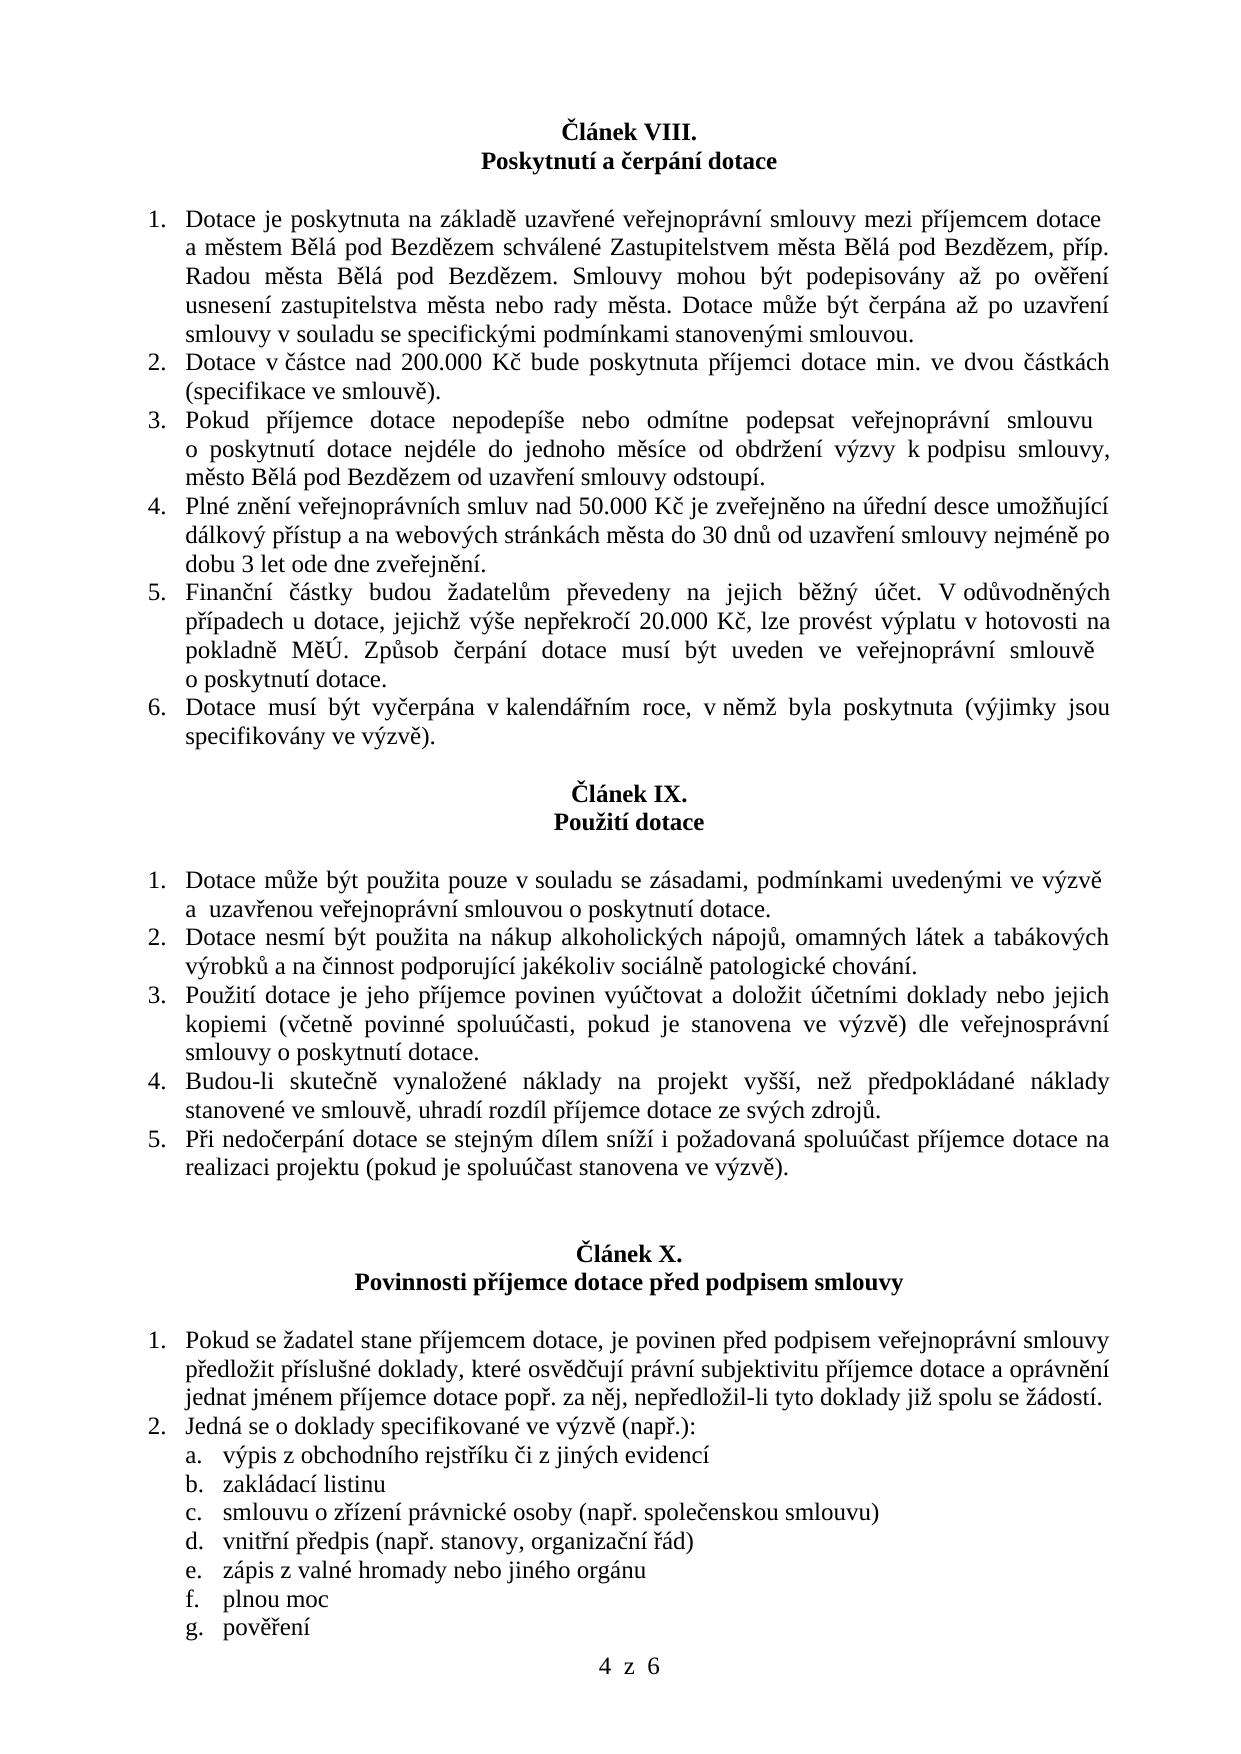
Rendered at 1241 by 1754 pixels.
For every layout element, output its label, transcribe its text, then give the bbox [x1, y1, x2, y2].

list Dotace v částce nad 200.000 Kč bude poskytnuta příjemci dotace min. ve dvou částkách (specifikace ve smlouvě). [148, 347, 1110, 405]
list vnitřní předpis (např. stanovy, organizační řád) [185, 1526, 1110, 1555]
list Jedná se o doklady specifikované ve výzvě (např.): [148, 1411, 1110, 1440]
list Dotace je poskytnuta na základě uzavřené veřejnoprávní smlouvy mezi příjemcem dotace a městem Bělá pod Bezdězem schválené Zastupitelstvem města Bělá pod Bezdězem, příp. Radou města Bělá pod Bezdězem. Smlouvy mohou být podepisovány až po ověření usnesení zastupitelstva města nebo rady města. Dotace může být čerpána až po uzavření smlouvy v souladu se specifickými podmínkami stanovenými smlouvou. [148, 204, 1110, 347]
text Poskytnutí a čerpání dotace [148, 146, 1110, 175]
text Článek X. [148, 1239, 1110, 1267]
list zápis z valné hromady nebo jiného orgánu [185, 1555, 1110, 1584]
list Dotace musí být vyčerpána v kalendářním roce, v němž byla poskytnuta (výjimky jsou specifikovány ve výzvě). [148, 692, 1110, 750]
list pověření [185, 1612, 1110, 1641]
list Použití dotace je jeho příjemce povinen vyúčtovat a doložit účetními doklady nebo jejich kopiemi (včetně povinné spoluúčasti, pokud je stanovena ve výzvě) dle veřejnosprávní smlouvy o poskytnutí dotace. [148, 980, 1110, 1066]
text Článek VIII. [148, 117, 1110, 146]
list Dotace nesmí být použita na nákup alkoholických nápojů, omamných látek a tabákových výrobků a na činnost podporující jakékoliv sociálně patologické chování. [148, 922, 1110, 980]
text Použití dotace [148, 807, 1110, 836]
list Plné znění veřejnoprávních smluv nad 50.000 Kč je zveřejněno na úřední desce umožňující dálkový přístup a na webových stránkách města do 30 dnů od uzavření smlouvy nejméně po dobu 3 let ode dne zveřejnění. [148, 491, 1110, 577]
text Povinnosti příjemce dotace před podpisem smlouvy [148, 1267, 1110, 1296]
list smlouvu o zřízení právnické osoby (např. společenskou smlouvu) [185, 1497, 1110, 1526]
list Při nedočerpání dotace se stejným dílem sníží i požadovaná spoluúčast příjemce dotace na realizaci projektu (pokud je spoluúčast stanovena ve výzvě). [148, 1124, 1110, 1181]
list Dotace může být použita pouze v souladu se zásadami, podmínkami uvedenými ve výzvě a uzavřenou veřejnoprávní smlouvou o poskytnutí dotace. [148, 865, 1110, 922]
text Článek IX. [148, 779, 1110, 807]
list Pokud příjemce dotace nepodepíše nebo odmítne podepsat veřejnoprávní smlouvu o poskytnutí dotace nejdéle do jednoho měsíce od obdržení výzvy k podpisu smlouvy, město Bělá pod Bezdězem od uzavření smlouvy odstoupí. [148, 405, 1110, 491]
list výpis z obchodního rejstříku či z jiných evidencí [185, 1440, 1110, 1469]
list zakládací listinu [185, 1469, 1110, 1497]
list Finanční částky budou žadatelům převedeny na jejich běžný účet. V odůvodněných případech u dotace, jejichž výše nepřekročí 20.000 Kč, lze provést výplatu v hotovosti na pokladně MěÚ. Způsob čerpání dotace musí být uveden ve veřejnoprávní smlouvě o poskytnutí dotace. [148, 577, 1110, 692]
list Budou-li skutečně vynaložené náklady na projekt vyšší, než předpokládané náklady stanovené ve smlouvě, uhradí rozdíl příjemce dotace ze svých zdrojů. [148, 1066, 1110, 1124]
list Pokud se žadatel stane příjemcem dotace, je povinen před podpisem veřejnoprávní smlouvy předložit příslušné doklady, které osvědčují právní subjektivitu příjemce dotace a oprávnění jednat jménem příjemce dotace popř. za něj, nepředložil-li tyto doklady již spolu se žádostí. [148, 1325, 1110, 1411]
list plnou moc [185, 1584, 1110, 1612]
